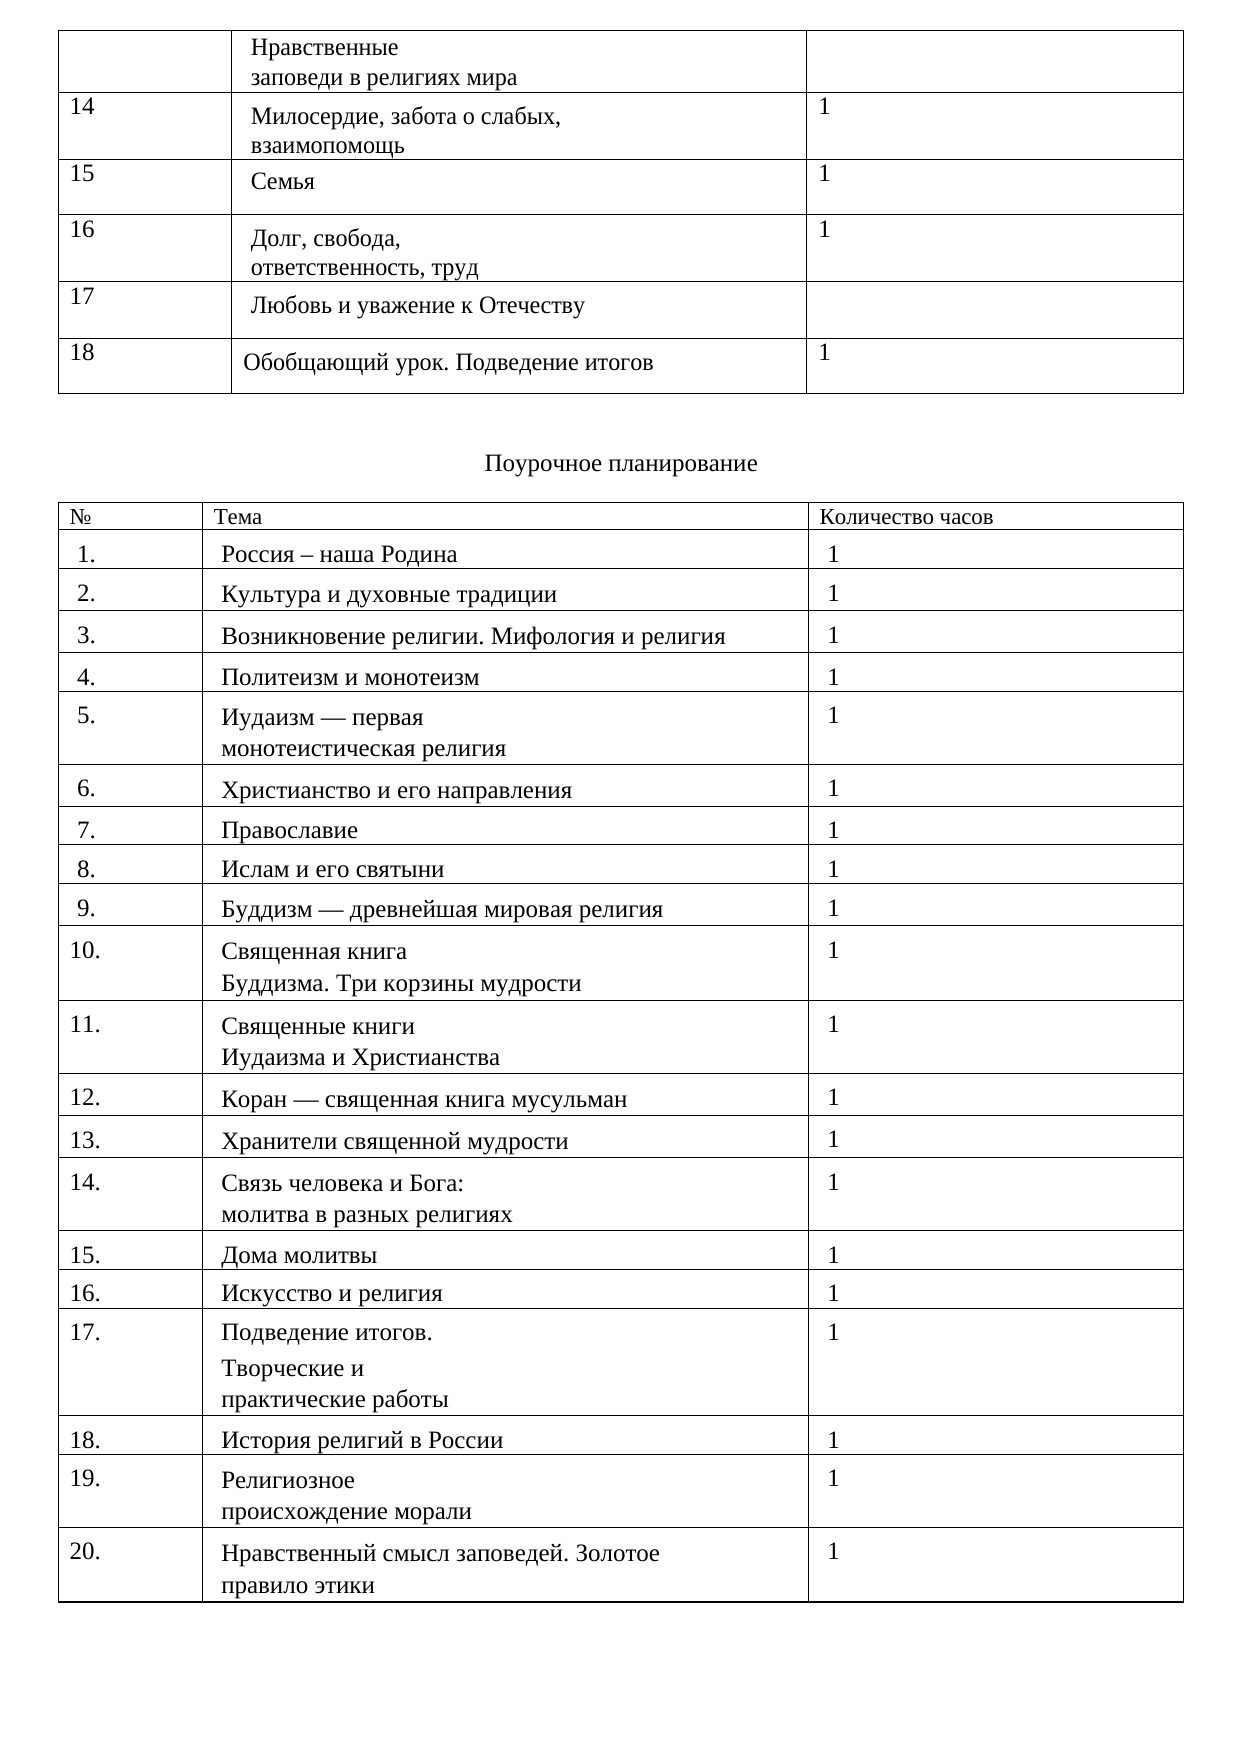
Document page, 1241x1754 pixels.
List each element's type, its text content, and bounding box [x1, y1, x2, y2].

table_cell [232, 31, 806, 92]
table_cell 15 [59, 160, 231, 214]
table_cell 13 [59, 31, 231, 92]
table_cell Возникновение религии. Мифология и религия [203, 611, 808, 652]
table_cell 14. [59, 1158, 202, 1230]
table_cell 18. [59, 1416, 202, 1454]
table_cell 1 [809, 1416, 1183, 1454]
table_cell Нравственный смысл заповедей. Золотое правило этики [203, 1528, 808, 1601]
table_cell 1 [809, 1309, 1183, 1415]
table_cell Политеизм и монотеизм [203, 653, 808, 691]
table_cell 17. [59, 1309, 202, 1415]
table_cell 1 [807, 215, 1183, 281]
table_cell 13. [59, 1116, 202, 1157]
table_cell 3. [59, 611, 202, 652]
table_cell 1 [807, 160, 1183, 214]
table_cell Иудаизм — первая монотеистическая религия [203, 692, 808, 764]
table_header Количество часов [809, 503, 1183, 529]
table_cell 6. [59, 765, 202, 806]
table_cell Христианство и его направления [203, 765, 808, 806]
table_cell 1 [809, 1074, 1183, 1115]
table_cell 14 [59, 93, 231, 159]
table_cell 15. [59, 1231, 202, 1269]
table_cell 1 [809, 611, 1183, 652]
table_cell 1 [809, 692, 1183, 764]
text Поурочное планирование [69, 448, 1172, 477]
table_cell Обобщающий урок. Подведение итогов [232, 339, 806, 393]
table_cell 1 [809, 884, 1183, 925]
table_cell Россия – наша Родина [203, 530, 808, 568]
table_cell 4. [59, 653, 202, 691]
table_cell 19. [59, 1455, 202, 1527]
table_cell Связь человека и Бога: молитва в разных религиях [203, 1158, 808, 1230]
table_cell Милосердие, забота о слабых, взаимопомощь [232, 93, 806, 159]
table_cell 7. [59, 807, 202, 844]
table_cell Священные книги Иудаизма и Христианства [203, 1001, 808, 1073]
table_cell 1 [809, 1231, 1183, 1269]
table_header Тема [203, 503, 808, 529]
table_cell 1 [809, 765, 1183, 806]
table_cell 1. [59, 530, 202, 568]
table_cell 1 [809, 530, 1183, 568]
table_cell 18 [59, 339, 231, 393]
table_cell 1 [809, 1455, 1183, 1527]
table_cell Любовь и уважение к Отечеству [232, 282, 806, 338]
table_cell 5. [59, 692, 202, 764]
table_cell 20. [59, 1528, 202, 1601]
table_cell История религий в России [203, 1416, 808, 1454]
table_cell 1 [809, 653, 1183, 691]
table_cell [807, 282, 1183, 338]
table_cell 1 [809, 1001, 1183, 1073]
table_cell 1 [809, 807, 1183, 844]
table_header № [59, 503, 202, 529]
table_cell 10. [59, 926, 202, 1000]
table_cell 1 [809, 926, 1183, 1000]
table_cell 1 [807, 339, 1183, 393]
table_cell 2 [807, 31, 1183, 92]
table_cell 1 [807, 93, 1183, 159]
table_cell 16. [59, 1270, 202, 1307]
table_cell 1 [809, 569, 1183, 610]
table_cell Священная книга Буддизма. Три корзины мудрости [203, 926, 808, 1000]
table_cell 12. [59, 1074, 202, 1115]
table_cell 17 [59, 282, 231, 338]
table_cell Искусство и религия [203, 1270, 808, 1307]
table_cell Культура и духовные традиции [203, 569, 808, 610]
table_cell 9. [59, 884, 202, 925]
table_cell 11. [59, 1001, 202, 1073]
table_cell 16 [59, 215, 231, 281]
table_cell Буддизм — древнейшая мировая религия [203, 884, 808, 925]
table_cell 2. [59, 569, 202, 610]
table_cell Коран — священная книга мусульман [203, 1074, 808, 1115]
table_cell Православие [203, 807, 808, 844]
table_cell Семья [232, 160, 806, 214]
table_cell Подведение итогов. Творческие и практические работы [203, 1309, 808, 1415]
table_cell Дома молитвы [203, 1231, 808, 1269]
table_cell 1 [809, 1116, 1183, 1157]
table_cell 1 [809, 1158, 1183, 1230]
table_cell Ислам и его святыни [203, 845, 808, 883]
table_cell Религиозное происхождение морали [203, 1455, 808, 1527]
table_cell 8. [59, 845, 202, 883]
table_cell 1 [809, 845, 1183, 883]
table_cell 1 [809, 1270, 1183, 1307]
table_cell Долг, свобода, ответственность, труд [232, 215, 806, 281]
table_cell 1 [809, 1528, 1183, 1601]
table_cell Хранители священной мудрости [203, 1116, 808, 1157]
